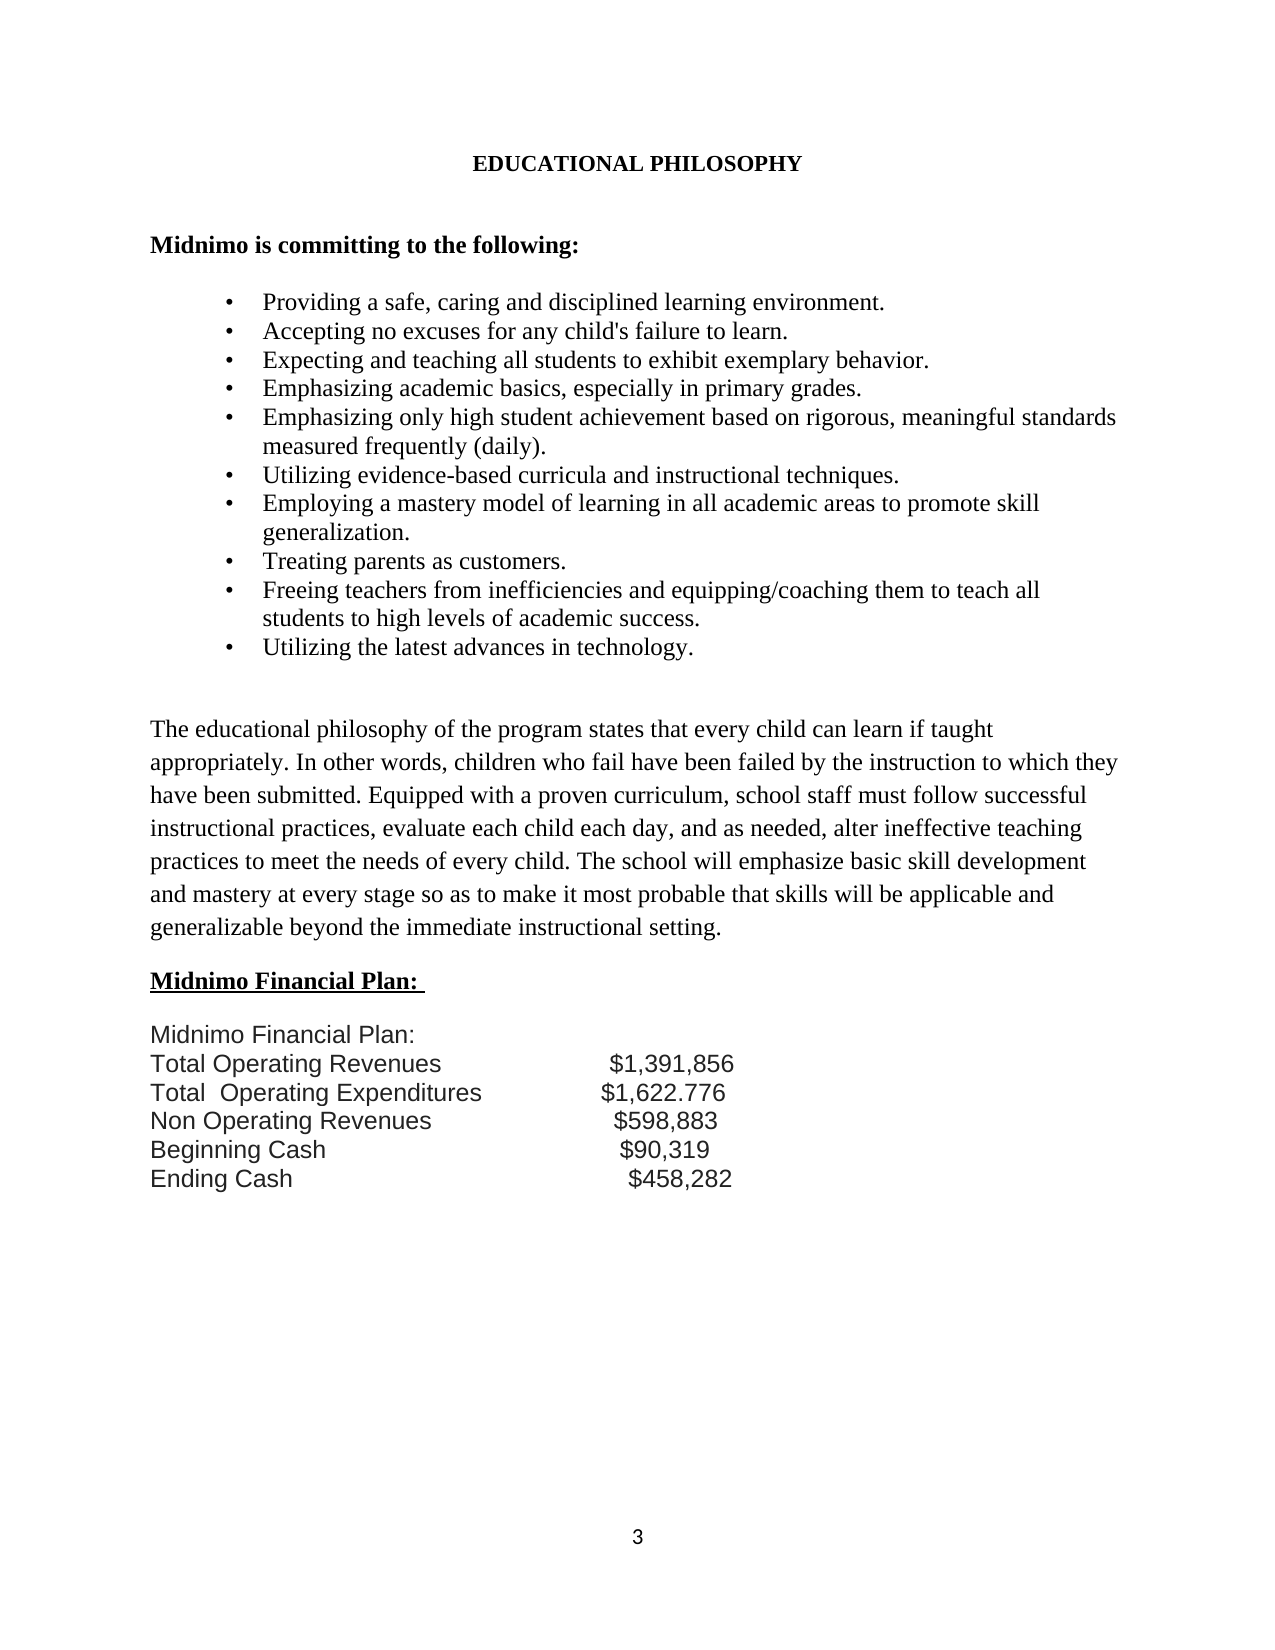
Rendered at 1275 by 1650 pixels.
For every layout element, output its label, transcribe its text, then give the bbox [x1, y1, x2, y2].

text • Treating parents as customers. [225, 546, 1125, 575]
text • Emphasizing academic basics, especially in primary grades. [225, 373, 1125, 402]
list Providing a safe, caring and disciplined learning environment. [225, 287, 1125, 316]
list Utilizing the latest advances in technology. [225, 632, 1125, 661]
text Midnimo is committing to the following: [150, 230, 1125, 258]
list Employing a mastery model of learning in all academic areas to promote skill generalization. [225, 488, 1125, 546]
text Midnimo Financial Plan: Total Operating Revenues $1,391,856 Total Operating Expenditures $1,622.776 Non Operating Revenues $598,883 Beginning Cash $90,319 Ending Cash $458,282 [150, 1020, 1125, 1192]
text • Utilizing evidence-based curricula and instructional techniques. [225, 460, 1125, 488]
text EDUCATIONAL PHILOSOPHY [150, 150, 1125, 176]
text Midnimo Financial Plan: [150, 966, 1125, 995]
list Emphasizing only high student achievement based on rigorous, meaningful standards measured frequently (daily). [225, 402, 1125, 460]
text The educational philosophy of the program states that every child can learn if taught appropriately. In other words, children who fail have been failed by the instruction to which they have been submitted. Equipped with a proven curriculum, school staff must follow successful instructional practices, evaluate each child each day, and as needed, alter ineffective teaching practices to meet the needs of every child. The school will emphasize basic skill development and mastery at every stage so as to make it most probable that skills will be applicable and generalizable beyond the immediate instructional setting. [150, 714, 1125, 941]
text • Expecting and teaching all students to exhibit exemplary behavior. [225, 345, 1125, 373]
text • Freeing teachers from inefficiencies and equipping/coaching them to teach all students to high levels of academic success. [225, 575, 1125, 632]
text • Accepting no excuses for any child's failure to learn. [225, 316, 1125, 345]
